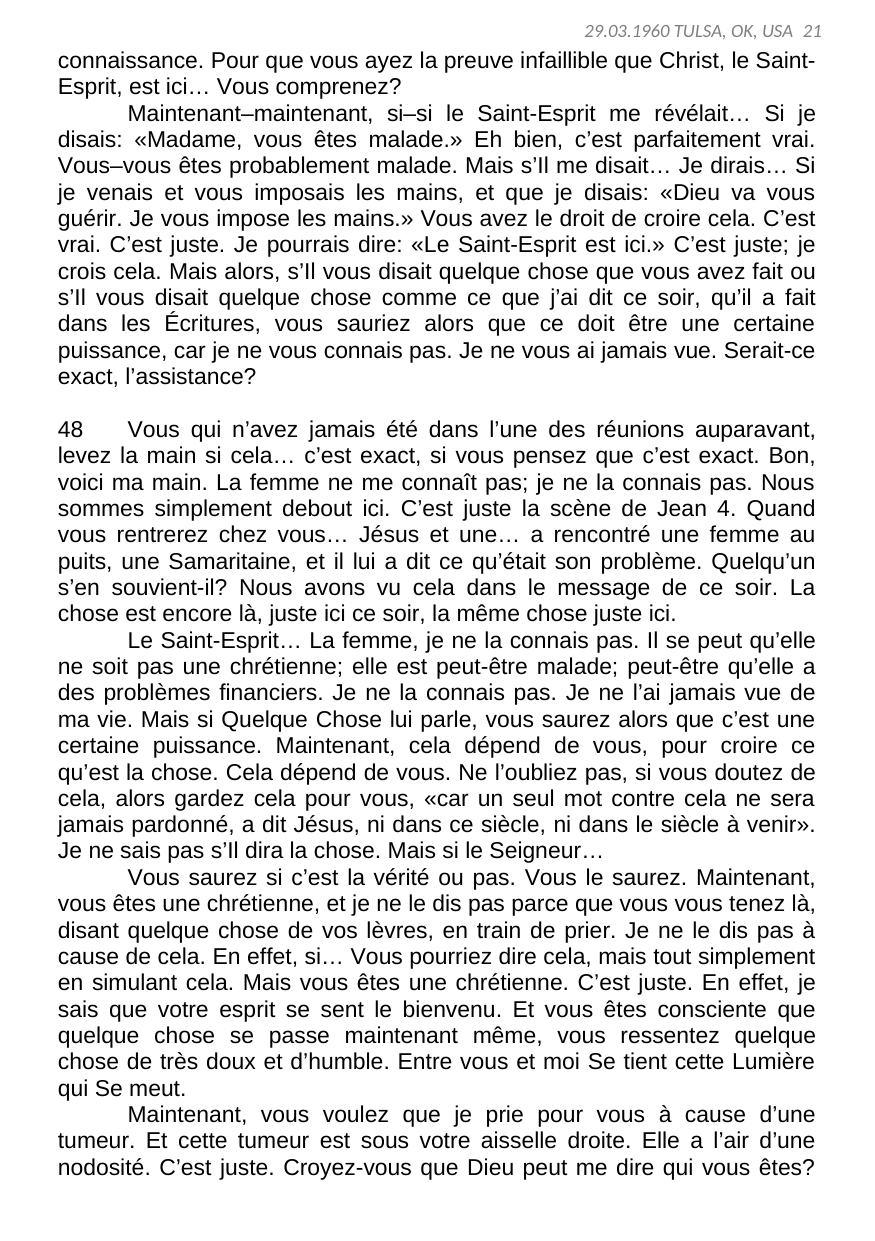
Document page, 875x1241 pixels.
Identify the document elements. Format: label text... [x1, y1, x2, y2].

text Le Saint-Esprit… La femme, je ne la connais pas. Il se peut qu’elle ne soit pas une chrétienne; elle est peut-être malade; peut-être qu’elle a des problèmes financiers. Je ne la connais pas. Je ne l’ai jamais vue de ma vie. Mais si Quelque Chose lui parle, vous saurez alors que c’est une certaine puissance. Maintenant, cela dépend de vous, pour croire ce qu’est la chose. Cela dépend de vous. Ne l’oubliez pas, si vous doutez de cela, alors gardez cela pour vous, «car un seul mot contre cela ne sera jamais pardonné, a dit Jésus, ni dans ce siècle, ni dans le siècle à venir». Je ne sais pas s’Il dira la chose. Mais si le Seigneur… [58, 627, 816, 864]
text 48 Vous qui n’avez jamais été dans l’une des réunions auparavant, levez la main si cela… c’est exact, si vous pensez que c’est exact. Bon, voici ma main. La femme ne me connaît pas; je ne la connais pas. Nous sommes simplement debout ici. C’est juste la scène de Jean 4. Quand vous rentrerez chez vous… Jésus et une… a rencontré une femme au puits, une Samaritaine, et il lui a dit ce qu’était son problème. Quelqu’un s’en souvient-il? Nous avons vu cela dans le message de ce soir. La chose est encore là, juste ici ce soir, la même chose juste ici. [58, 416, 816, 627]
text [58, 47, 816, 99]
text Vous saurez si c’est la vérité ou pas. Vous le saurez. Maintenant, vous êtes une chrétienne, et je ne le dis pas parce que vous vous tenez là, disant quelque chose de vos lèvres, en train de prier. Je ne le dis pas à cause de cela. En effet, si… Vous pourriez dire cela, mais tout simplement en simulant cela. Mais vous êtes une chrétienne. C’est juste. En effet, je sais que votre esprit se sent le bienvenu. Et vous êtes consciente que quelque chose se passe maintenant même, vous ressentez quelque chose de très doux et d’humble. Entre vous et moi Se tient cette Lumière qui Se meut. [58, 864, 816, 1101]
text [58, 1101, 816, 1180]
text Maintenant–maintenant, si–si le Saint-Esprit me révélait… Si je disais: «Madame, vous êtes malade.» Eh bien, c’est parfaitement vrai. Vous–vous êtes probablement malade. Mais s’Il me disait… Je dirais… Si je venais et vous imposais les mains, et que je disais: «Dieu va vous guérir. Je vous impose les mains.» Vous avez le droit de croire cela. C’est vrai. C’est juste. Je pourrais dire: «Le Saint-Esprit est ici.» C’est juste; je crois cela. Mais alors, s’Il vous disait quelque chose que vous avez fait ou s’Il vous disait quelque chose comme ce que j’ai dit ce soir, qu’il a fait dans les Écritures, vous sauriez alors que ce doit être une certaine puissance, car je ne vous connais pas. Je ne vous ai jamais vue. Serait-ce exact, l’assistance? [58, 99, 816, 389]
